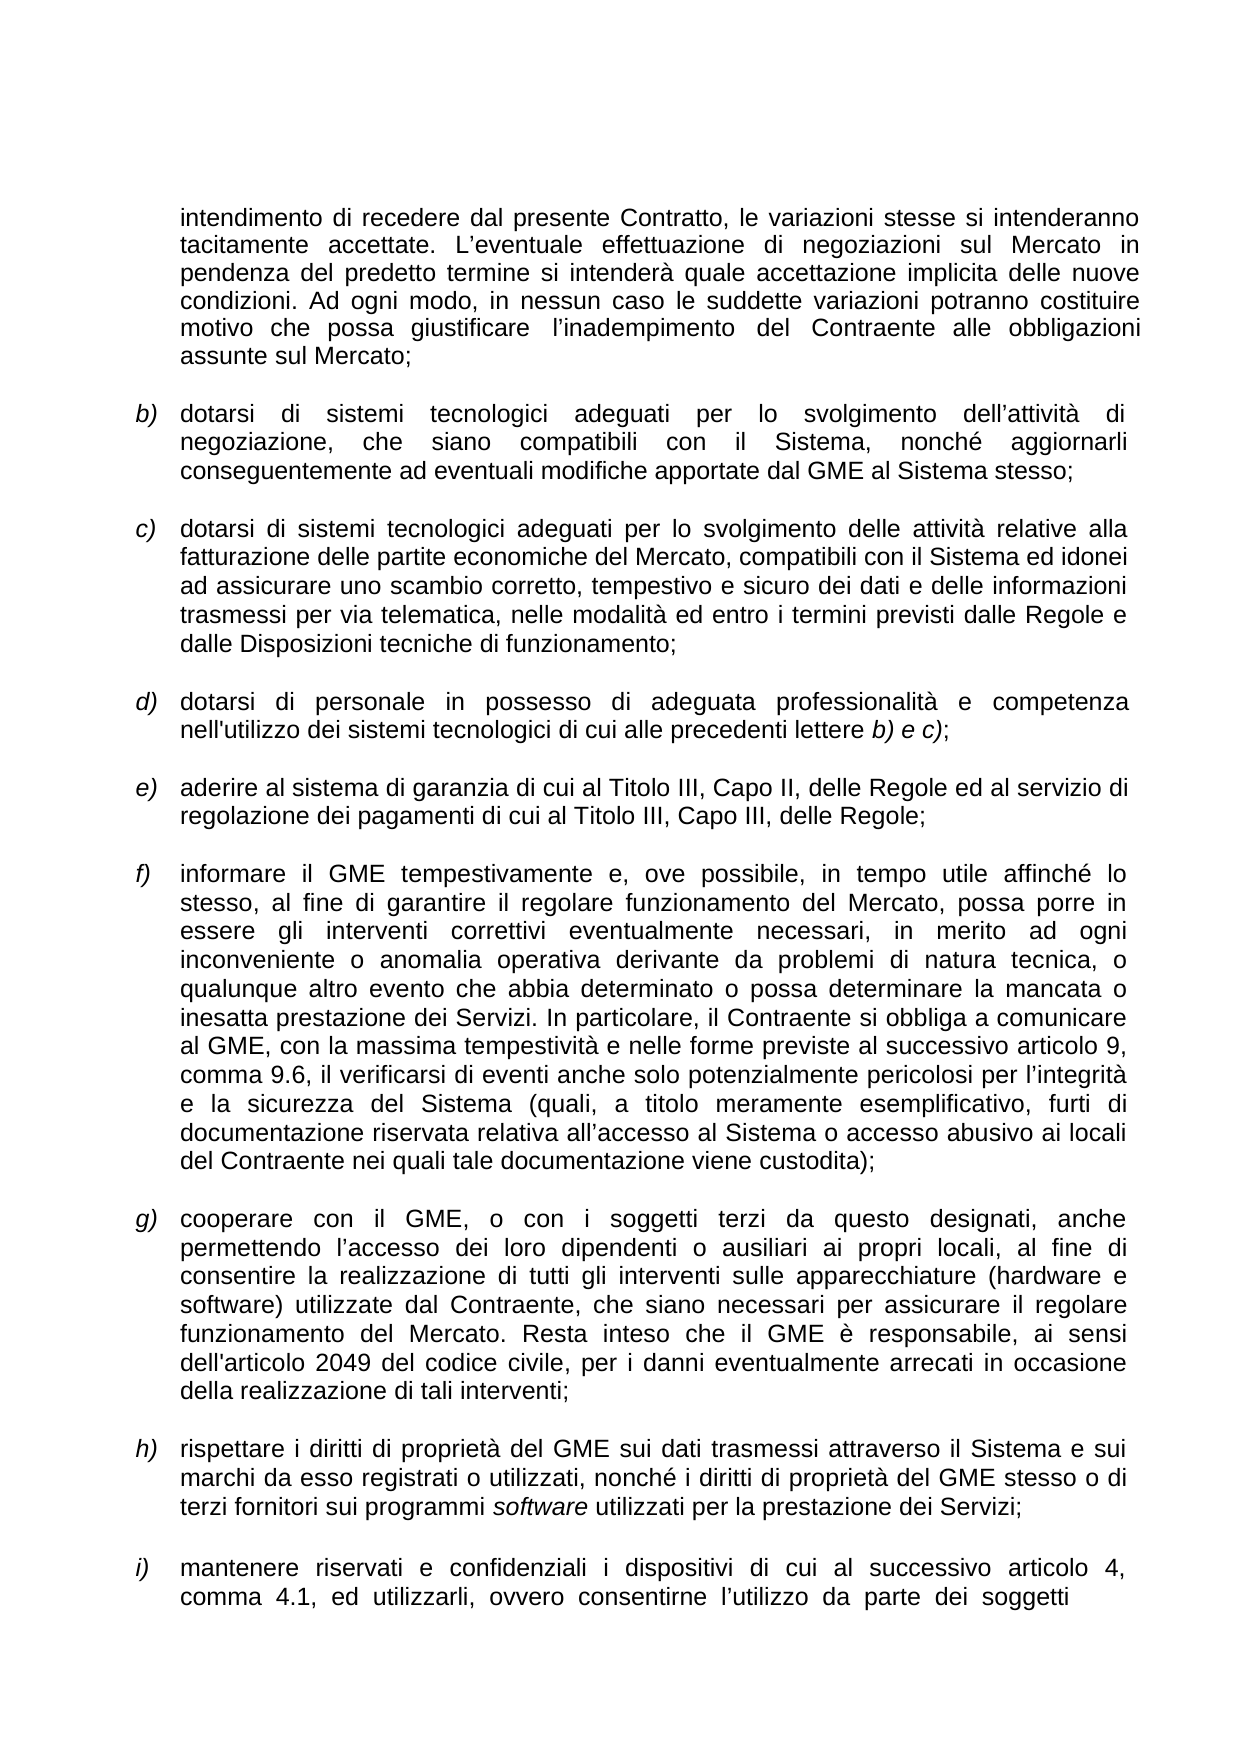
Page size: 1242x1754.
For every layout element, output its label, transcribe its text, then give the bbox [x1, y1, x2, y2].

list cooperare con il GME, o con i soggetti terzi da questo designati, anche permettendo l’accesso dei loro dipendenti o ausiliari ai propri locali, al fine di consentire la realizzazione di tutti gli interventi sulle apparecchiature (hardware e software) utilizzate dal Contraente, che siano necessari per assicurare il regolare funzionamento del Mercato. Resta inteso che il GME è responsabile, ai sensi dell'articolo 2049 del codice civile, per i danni eventualmente arrecati in occasione della realizzazione di tali interventi; [135, 1204, 1129, 1405]
list dotarsi di sistemi tecnologici adeguati per lo svolgimento delle attività relative alla fatturazione delle partite economiche del Mercato, compatibili con il Sistema ed idonei ad assicurare uno scambio corretto, tempestivo e sicuro dei dati e delle informazioni trasmessi per via telematica, nelle modalità ed entro i termini previsti dalle Regole e dalle Disposizioni tecniche di funzionamento; [135, 513, 1129, 657]
list rispettare i diritti di proprietà del GME sui dati trasmessi attraverso il Sistema e sui marchi da esso registrati o utilizzati, nonché i diritti di proprietà del GME stesso o di terzi fornitori sui programmi software utilizzati per la prestazione dei Servizi; [135, 1434, 1129, 1520]
list informare il GME tempestivamente e, ove possibile, in tempo utile affinché lo stesso, al fine di garantire il regolare funzionamento del Mercato, possa porre in essere gli interventi correttivi eventualmente necessari, in merito ad ogni inconveniente o anomalia operativa derivante da problemi di natura tecnica, o qualunque altro evento che abbia determinato o possa determinare la mancata o inesatta prestazione dei Servizi. In particolare, il Contraente si obbliga a comunicare al GME, con la massima tempestività e nelle forme previste al successivo articolo 9, comma 9.6, il verificarsi di eventi anche solo potenzialmente pericolosi per l’integrità e la sicurezza del Sistema (quali, a titolo meramente esemplificativo, furti di documentazione riservata relativa all’accesso al Sistema o accesso abusivo ai locali del Contraente nei quali tale documentazione viene custodita); [135, 859, 1129, 1175]
list mantenere riservati e confidenziali i dispositivi di cui al successivo articolo 4, comma 4.1, ed utilizzarli, ovvero consentirne l’utilizzo da parte dei soggetti [135, 1553, 1129, 1611]
list dotarsi di personale in possesso di adeguata professionalità e competenza nell'utilizzo dei sistemi tecnologici di cui alle precedenti lettere b) e c); [135, 687, 1129, 744]
list dotarsi di sistemi tecnologici adeguati per lo svolgimento dell’attività di negoziazione, che siano compatibili con il Sistema, nonché aggiornarli conseguentemente ad eventuali modifiche apportate dal GME al Sistema stesso; [135, 398, 1129, 485]
list aderire al sistema di garanzia di cui al Titolo III, Capo II, delle Regole ed al servizio di regolazione dei pagamenti di cui al Titolo III, Capo III, delle Regole; [135, 773, 1129, 830]
text intendimento di recedere dal presente Contratto, le variazioni stesse si intenderanno tacitamente accettate. L’eventuale effettuazione di negoziazioni sul Mercato in pendenza del predetto termine si intenderà quale accettazione implicita delle nuove condizioni. Ad ogni modo, in nessun caso le suddette variazioni potranno costituire motivo che possa giustificare l’inadempimento del Contraente alle obbligazioni assunte sul Mercato; [180, 204, 1141, 370]
